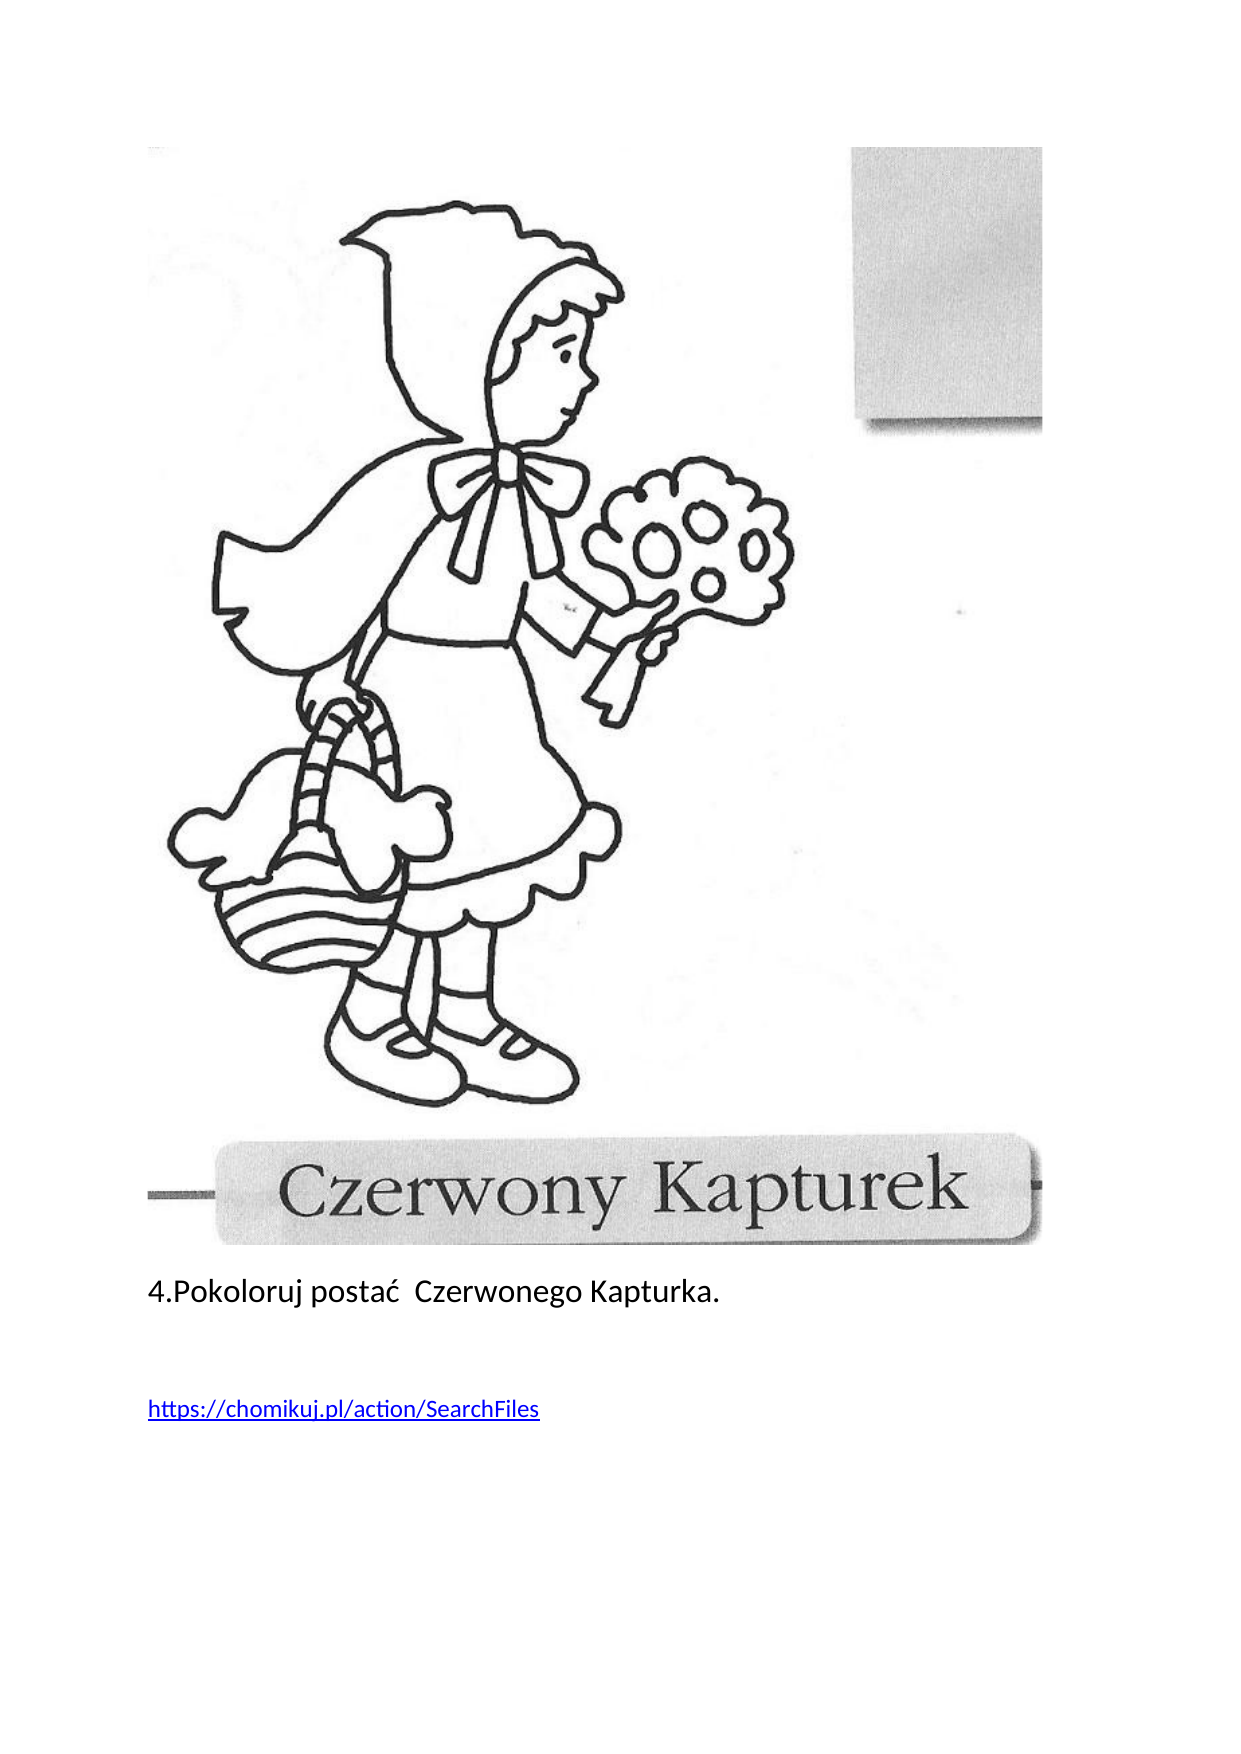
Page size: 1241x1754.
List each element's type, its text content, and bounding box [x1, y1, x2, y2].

text 4.Pokoloruj postać Czerwonego Kapturka. [148, 1270, 1093, 1311]
picture [147, 147, 1043, 1245]
text https://chomikuj.pl/action/SearchFiles [148, 1393, 1093, 1424]
